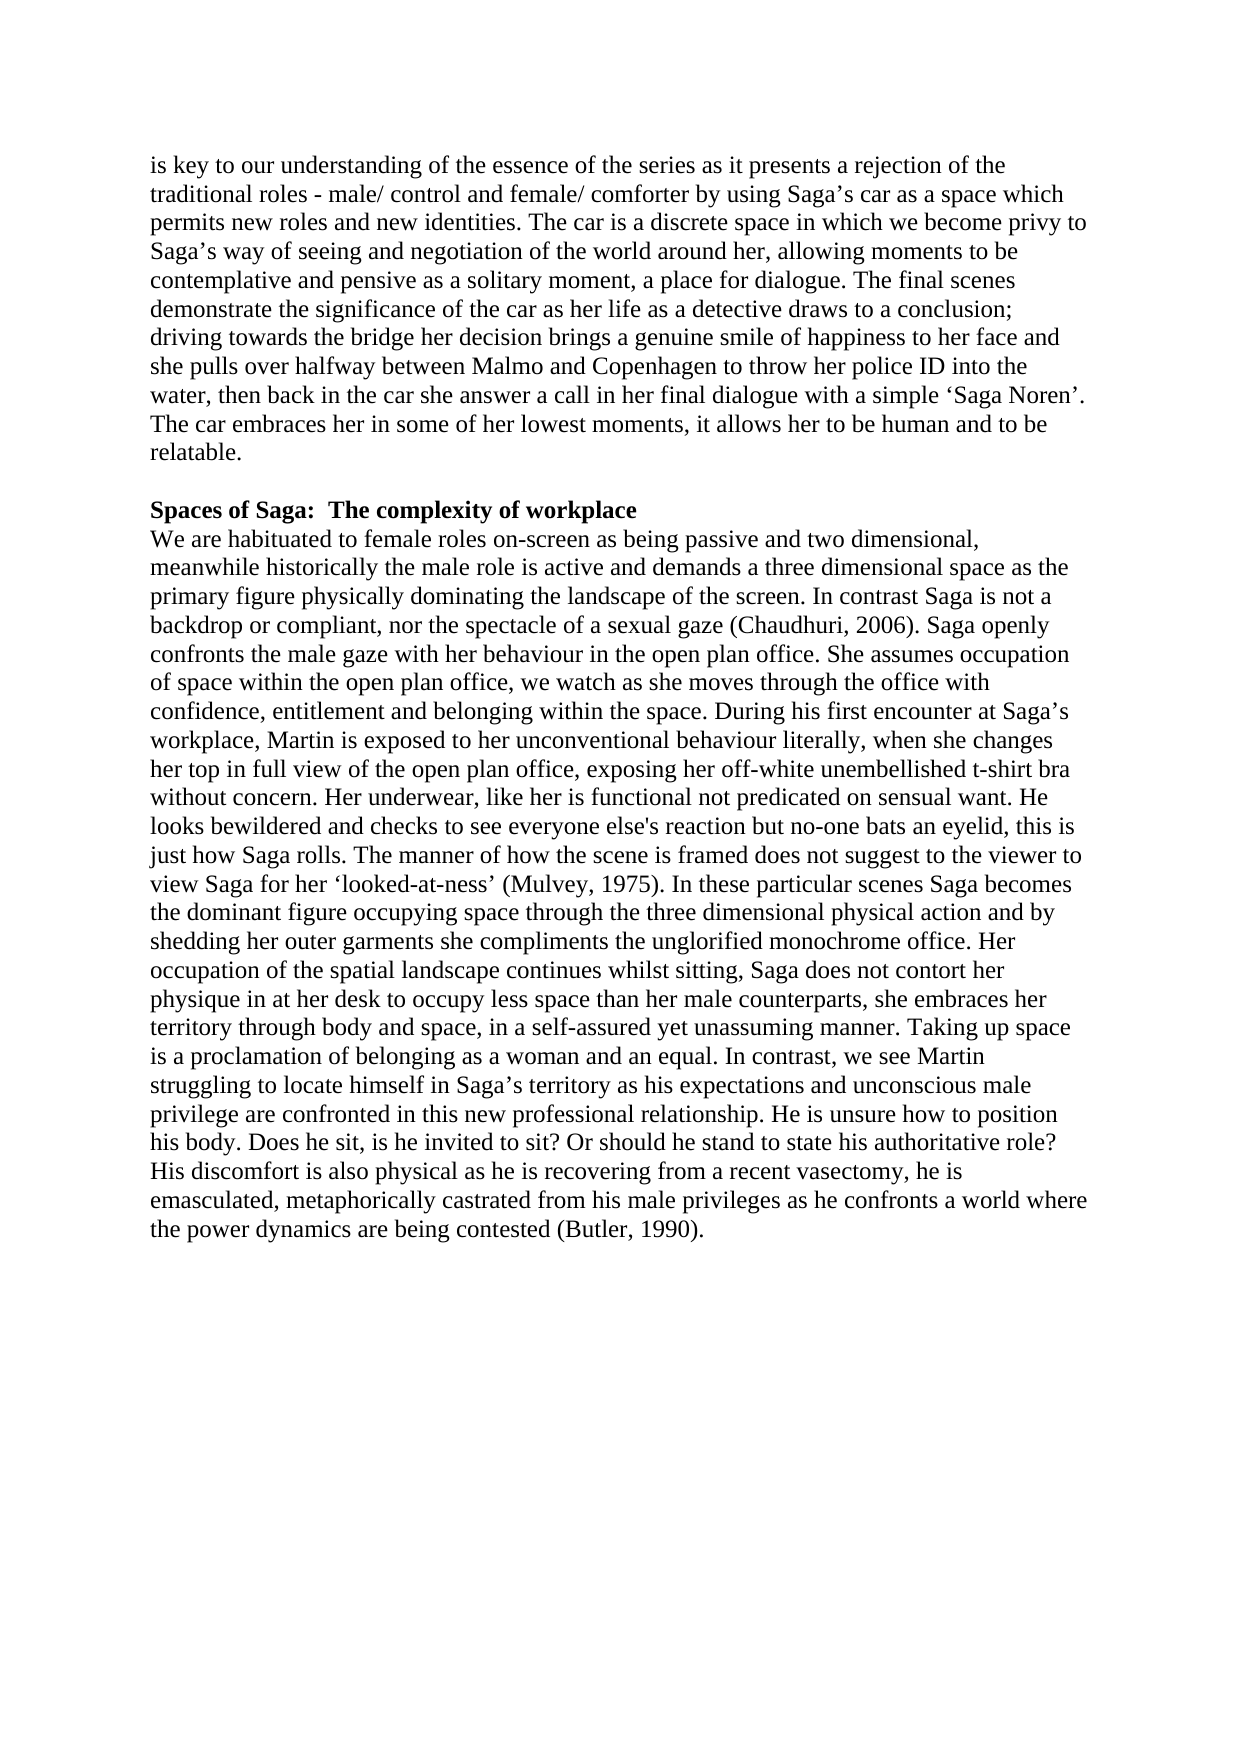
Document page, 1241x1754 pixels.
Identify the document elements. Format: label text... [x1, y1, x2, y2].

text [150, 150, 1090, 466]
text We are habituated to female roles on-screen as being passive and two dimensional, meanwhile historically the male role is active and demands a three dimensional space as the primary figure physically dominating the landscape of the screen. In contrast Saga is not a backdrop or compliant, nor the spectacle of a sexual gaze (Chaudhuri, 2006). Saga openly confronts the male gaze with her behaviour in the open plan office. She assumes occupation of space within the open plan office, we watch as she moves through the office with confidence, entitlement and belonging within the space. During his first encounter at Saga’s workplace, Martin is exposed to her unconventional behaviour literally, when she changes her top in full view of the open plan office, exposing her off-white unembellished t-shirt bra without concern. Her underwear, like her is functional not predicated on sensual want. He looks bewildered and checks to see everyone else's reaction but no-one bats an eyelid, this is just how Saga rolls. The manner of how the scene is framed does not suggest to the viewer to view Saga for her ‘looked-at-ness’ (Mulvey, 1975). In these particular scenes Saga becomes the dominant figure occupying space through the three dimensional physical action and by shedding her outer garments she compliments the unglorified monochrome office. Her occupation of the spatial landscape continues whilst sitting, Saga does not contort her physique in at her desk to occupy less space than her male counterparts, she embraces her territory through body and space, in a self-assured yet unassuming manner. Taking up space is a proclamation of belonging as a woman and an equal. In contrast, we see Martin struggling to locate himself in Saga’s territory as his expectations and unconscious male privilege are confronted in this new professional relationship. He is unsure how to position his body. Does he sit, is he invited to sit? Or should he stand to state his authoritative role? His discomfort is also physical as he is recovering from a recent vasectomy, he is emasculated, metaphorically castrated from his male privileges as he confronts a world where the power dynamics are being contested (Butler, 1990). [150, 524, 1090, 1242]
text Spaces of Saga: The complexity of workplace [150, 495, 1090, 524]
